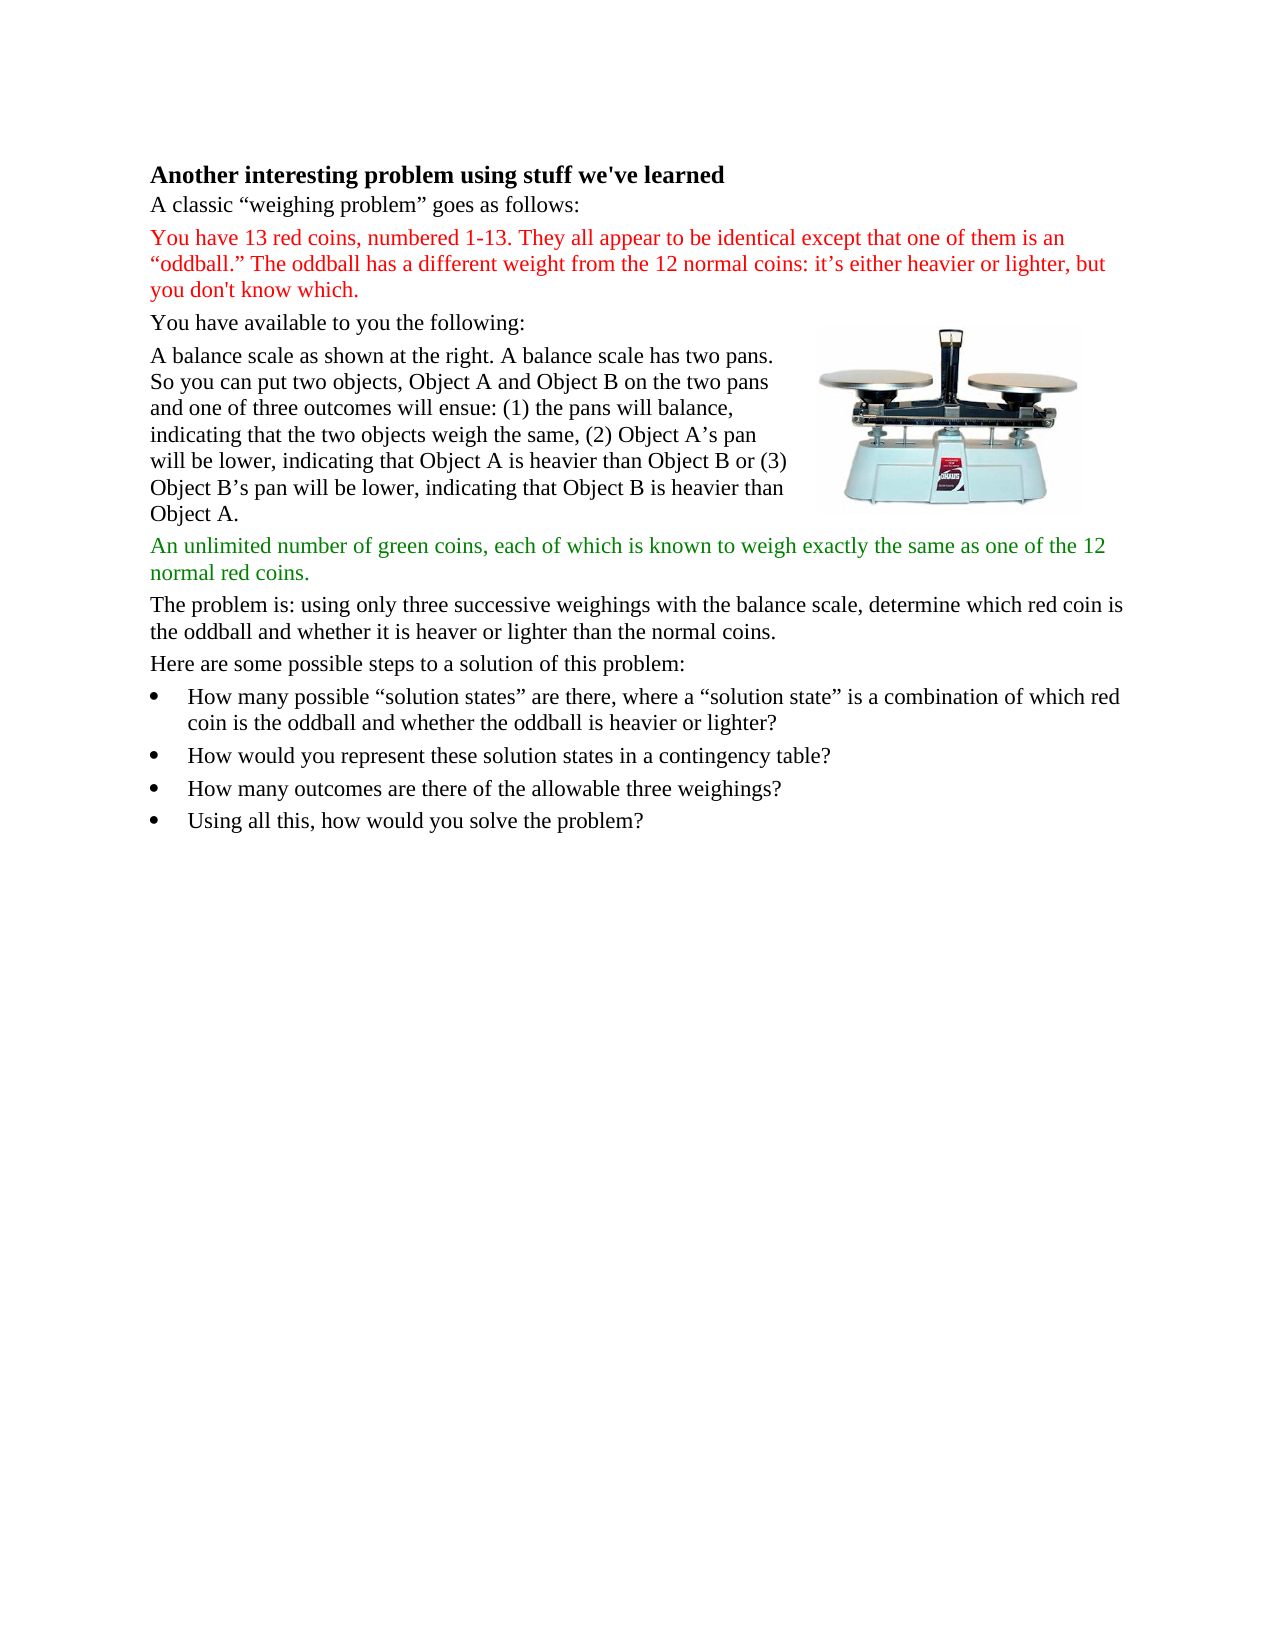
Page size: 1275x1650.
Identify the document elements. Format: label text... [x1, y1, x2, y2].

text Here are some possible steps to a solution of this problem: [150, 650, 1125, 677]
list How many outcomes are there of the allowable three weighings? [150, 774, 1125, 801]
text The problem is: using only three successive weighings with the balance scale, determine which red coin is the oddball and whether it is heaver or lighter than the normal coins. [150, 591, 1125, 644]
text You have available to you the following: [150, 309, 1125, 336]
list How would you represent these solution states in a contingency table? [150, 742, 1125, 768]
text You have 13 red coins, numbered 1-13. They all appear to be identical except that one of them is an “oddball.” The oddball has a different weight from the 12 normal coins: it’s either heavier or lighter, but you don't know which. [150, 224, 1125, 303]
picture [814, 326, 1085, 514]
subtitle Another interesting problem using stuff we've learned [150, 160, 1125, 189]
text A classic “weighing problem” goes as follows: [150, 191, 1125, 218]
list Using all this, how would you solve the problem? [150, 807, 1125, 833]
text An unlimited number of green coins, each of which is known to weigh exactly the same as one of the 12 normal red coins. [150, 532, 1125, 585]
list How many possible “solution states” are there, where a “solution state” is a combination of which red coin is the oddball and whether the oddball is heavier or lighter? [150, 683, 1125, 736]
